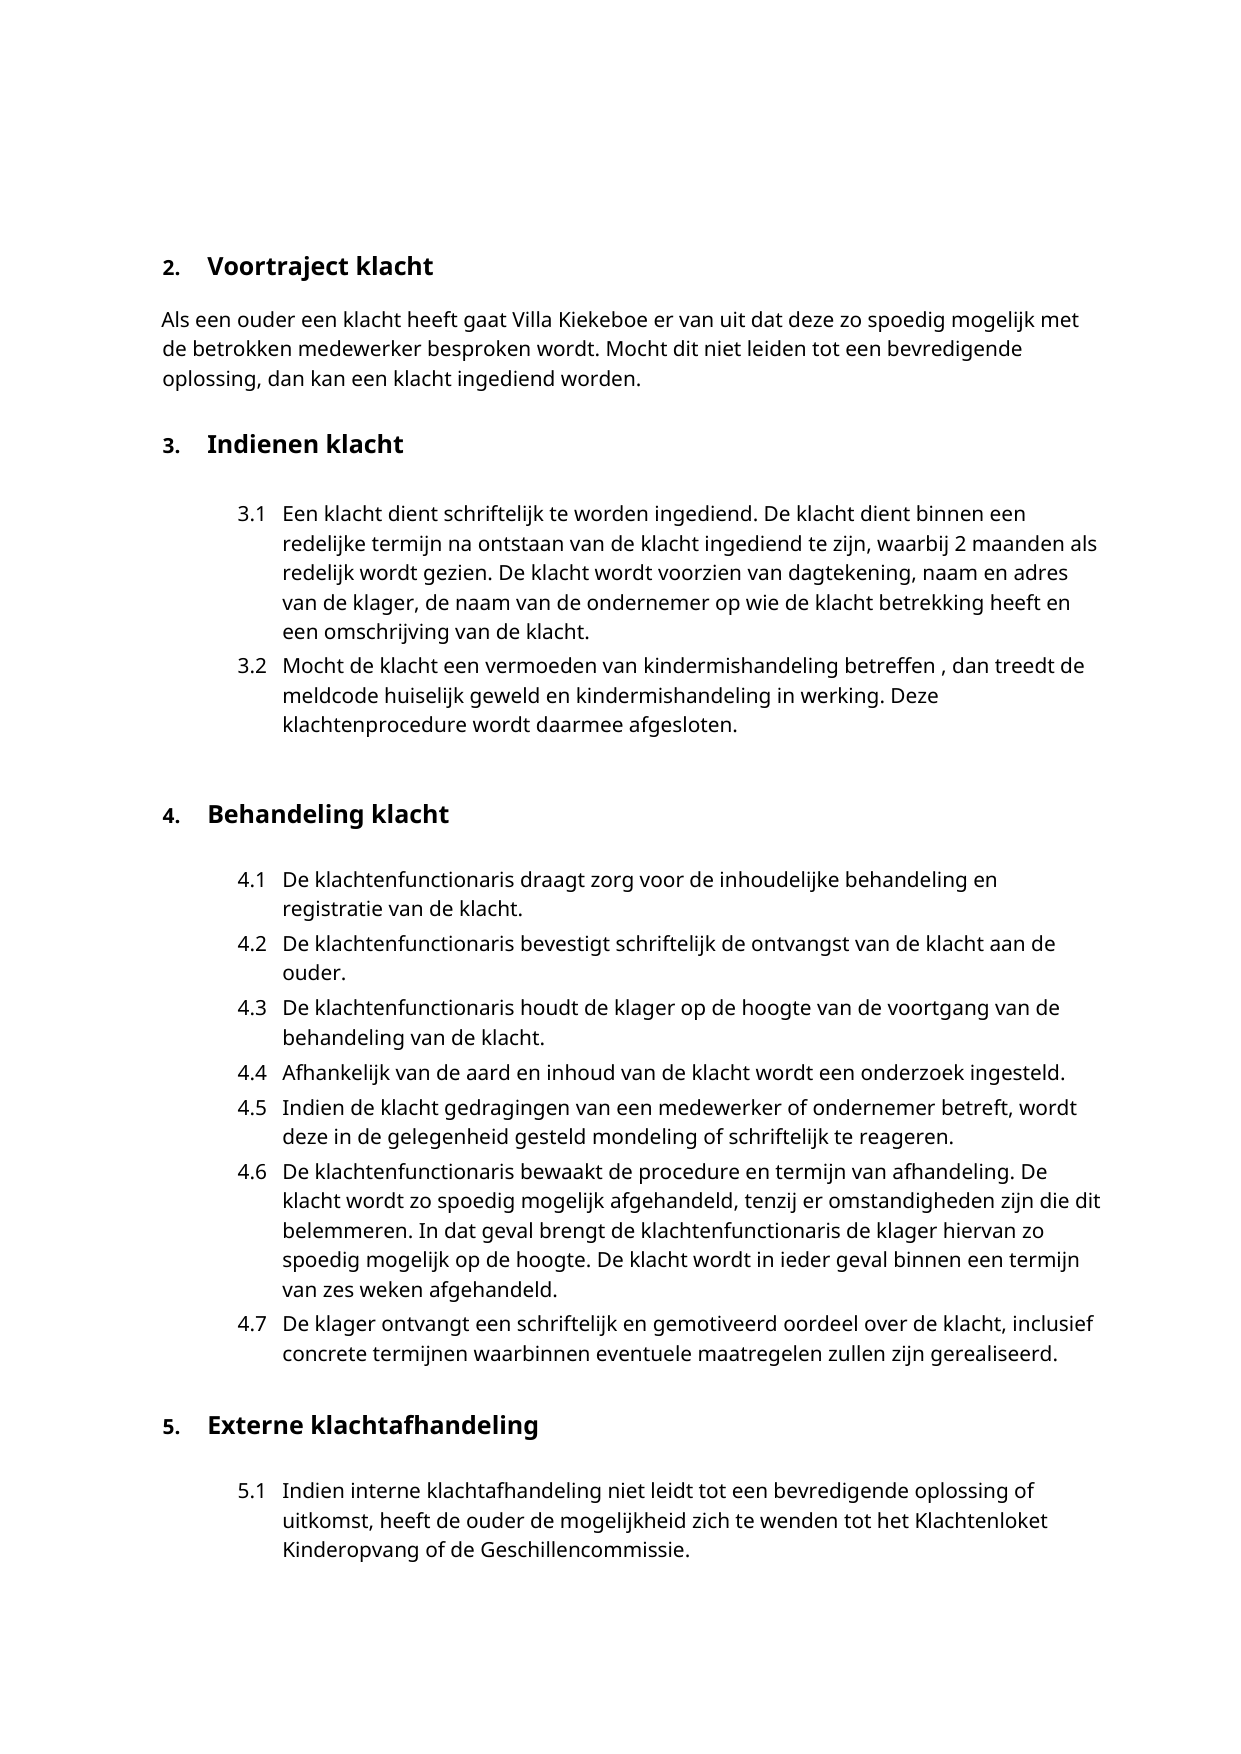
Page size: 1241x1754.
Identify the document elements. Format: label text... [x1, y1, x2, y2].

list De klachtenfunctionaris houdt de klager op de hoogte van de voortgang van de behandeling van de klacht. [237, 993, 1104, 1051]
list De klager ontvangt een schriftelijk en gemotiveerd oordeel over de klacht, inclusief concrete termijnen waarbinnen eventuele maatregelen zullen zijn gerealiseerd. [237, 1309, 1104, 1367]
list Behandeling klacht [162, 796, 1104, 831]
list Indien interne klachtafhandeling niet leidt tot een bevredigende oplossing of uitkomst, heeft de ouder de mogelijkheid zich te wenden tot het Klachtenloket Kinderopvang of de Geschillencommissie. [237, 1476, 1104, 1564]
list Mocht de klacht een vermoeden van kindermishandeling betreffen , dan treedt de meldcode huiselijk geweld en kindermishandeling in werking. Deze klachtenprocedure wordt daarmee afgesloten. [237, 652, 1104, 739]
list Een klacht dient schriftelijk te worden ingediend. De klacht dient binnen een redelijke termijn na ontstaan van de klacht ingediend te zijn, waarbij 2 maanden als redelijk wordt gezien. De klacht wordt voorzien van dagtekening, naam en adres van de klager, de naam van de ondernemer op wie de klacht betrekking heeft en een omschrijving van de klacht. [237, 499, 1104, 646]
list Voortraject klacht [162, 249, 1104, 283]
list Afhankelijk van de aard en inhoud van de klacht wordt een onderzoek ingesteld. [237, 1058, 1104, 1086]
list Externe klachtafhandeling [162, 1408, 1104, 1442]
list De klachtenfunctionaris bevestigt schriftelijk de ontvangst van de klacht aan de ouder. [237, 929, 1104, 987]
list De klachtenfunctionaris draagt zorg voor de inhoudelijke behandeling en registratie van de klacht. [237, 865, 1104, 923]
list De klachtenfunctionaris bewaakt de procedure en termijn van afhandeling. De klacht wordt zo spoedig mogelijk afgehandeld, tenzij er omstandigheden zijn die dit belemmeren. In dat geval brengt de klachtenfunctionaris de klager hiervan zo spoedig mogelijk op de hoogte. De klacht wordt in ieder geval binnen een termijn van zes weken afgehandeld. [237, 1157, 1104, 1303]
text Als een ouder een klacht heeft gaat Villa Kiekeboe er van uit dat deze zo spoedig mogelijk met de betrokken medewerker besproken wordt. Mocht dit niet leiden tot een bevredigende oplossing, dan kan een klacht ingediend worden. [161, 305, 1104, 392]
list Indienen klacht [162, 427, 1104, 461]
list Indien de klacht gedragingen van een medewerker of ondernemer betreft, wordt deze in de gelegenheid gesteld mondeling of schriftelijk te reageren. [237, 1093, 1104, 1151]
